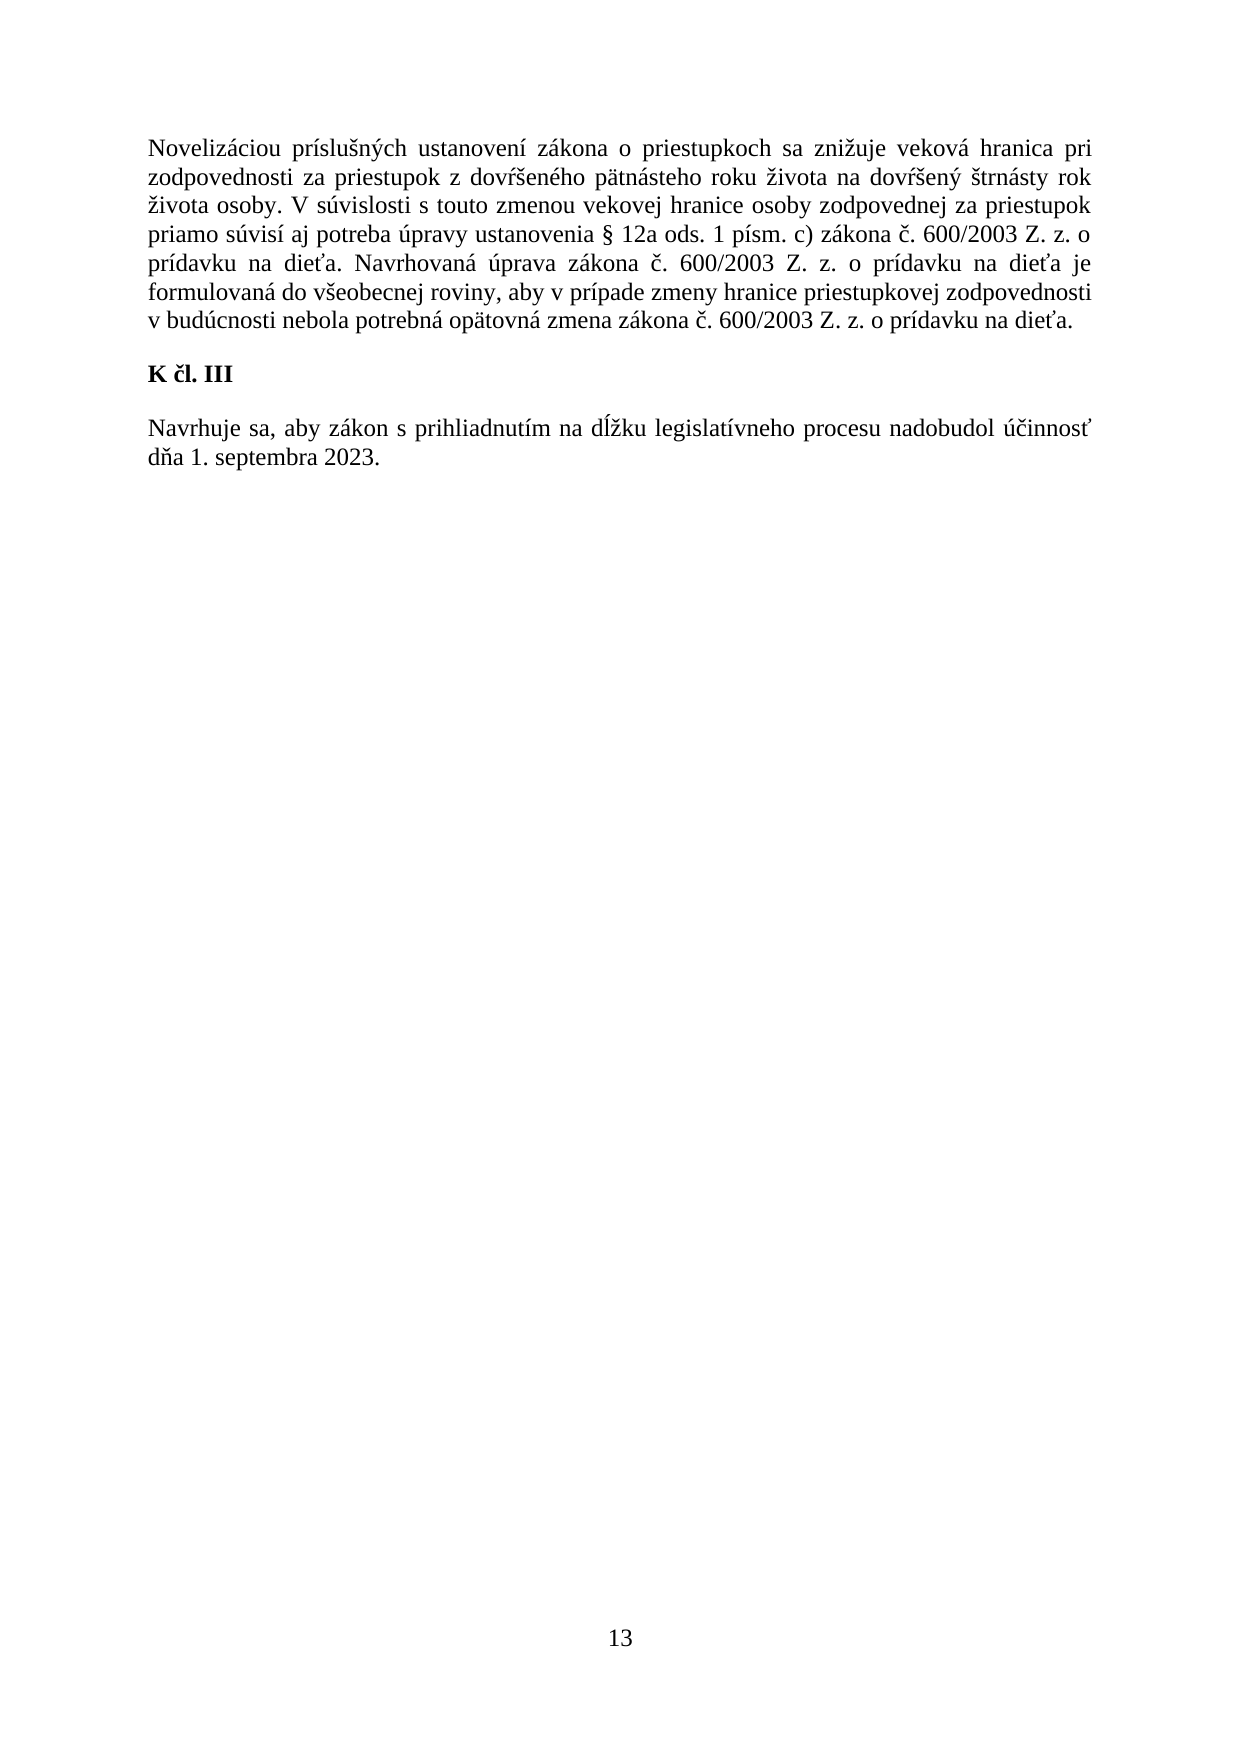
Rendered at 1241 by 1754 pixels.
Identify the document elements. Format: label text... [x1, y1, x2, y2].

text Navrhuje sa, aby zákon s prihliadnutím na dĺžku legislatívneho procesu nadobudol účinnosť dňa 1. septembra 2023. [148, 413, 1093, 470]
text Novelizáciou príslušných ustanovení zákona o priestupkoch sa znižuje veková hranica pri zodpovednosti za priestupok z dovŕšeného pätnásteho roku života na dovŕšený štrnásty rok života osoby. V súvislosti s touto zmenou vekovej hranice osoby zodpovednej za priestupok priamo súvisí aj potreba úpravy ustanovenia § 12a ods. 1 písm. c) zákona č. 600/2003 Z. z. o prídavku na dieťa. Navrhovaná úprava zákona č. 600/2003 Z. z. o prídavku na dieťa je formulovaná do všeobecnej roviny, aby v prípade zmeny hranice priestupkovej zodpovednosti v budúcnosti nebola potrebná opätovná zmena zákona č. 600/2003 Z. z. o prídavku na dieťa. [148, 133, 1093, 334]
text K čl. III [148, 359, 1093, 388]
